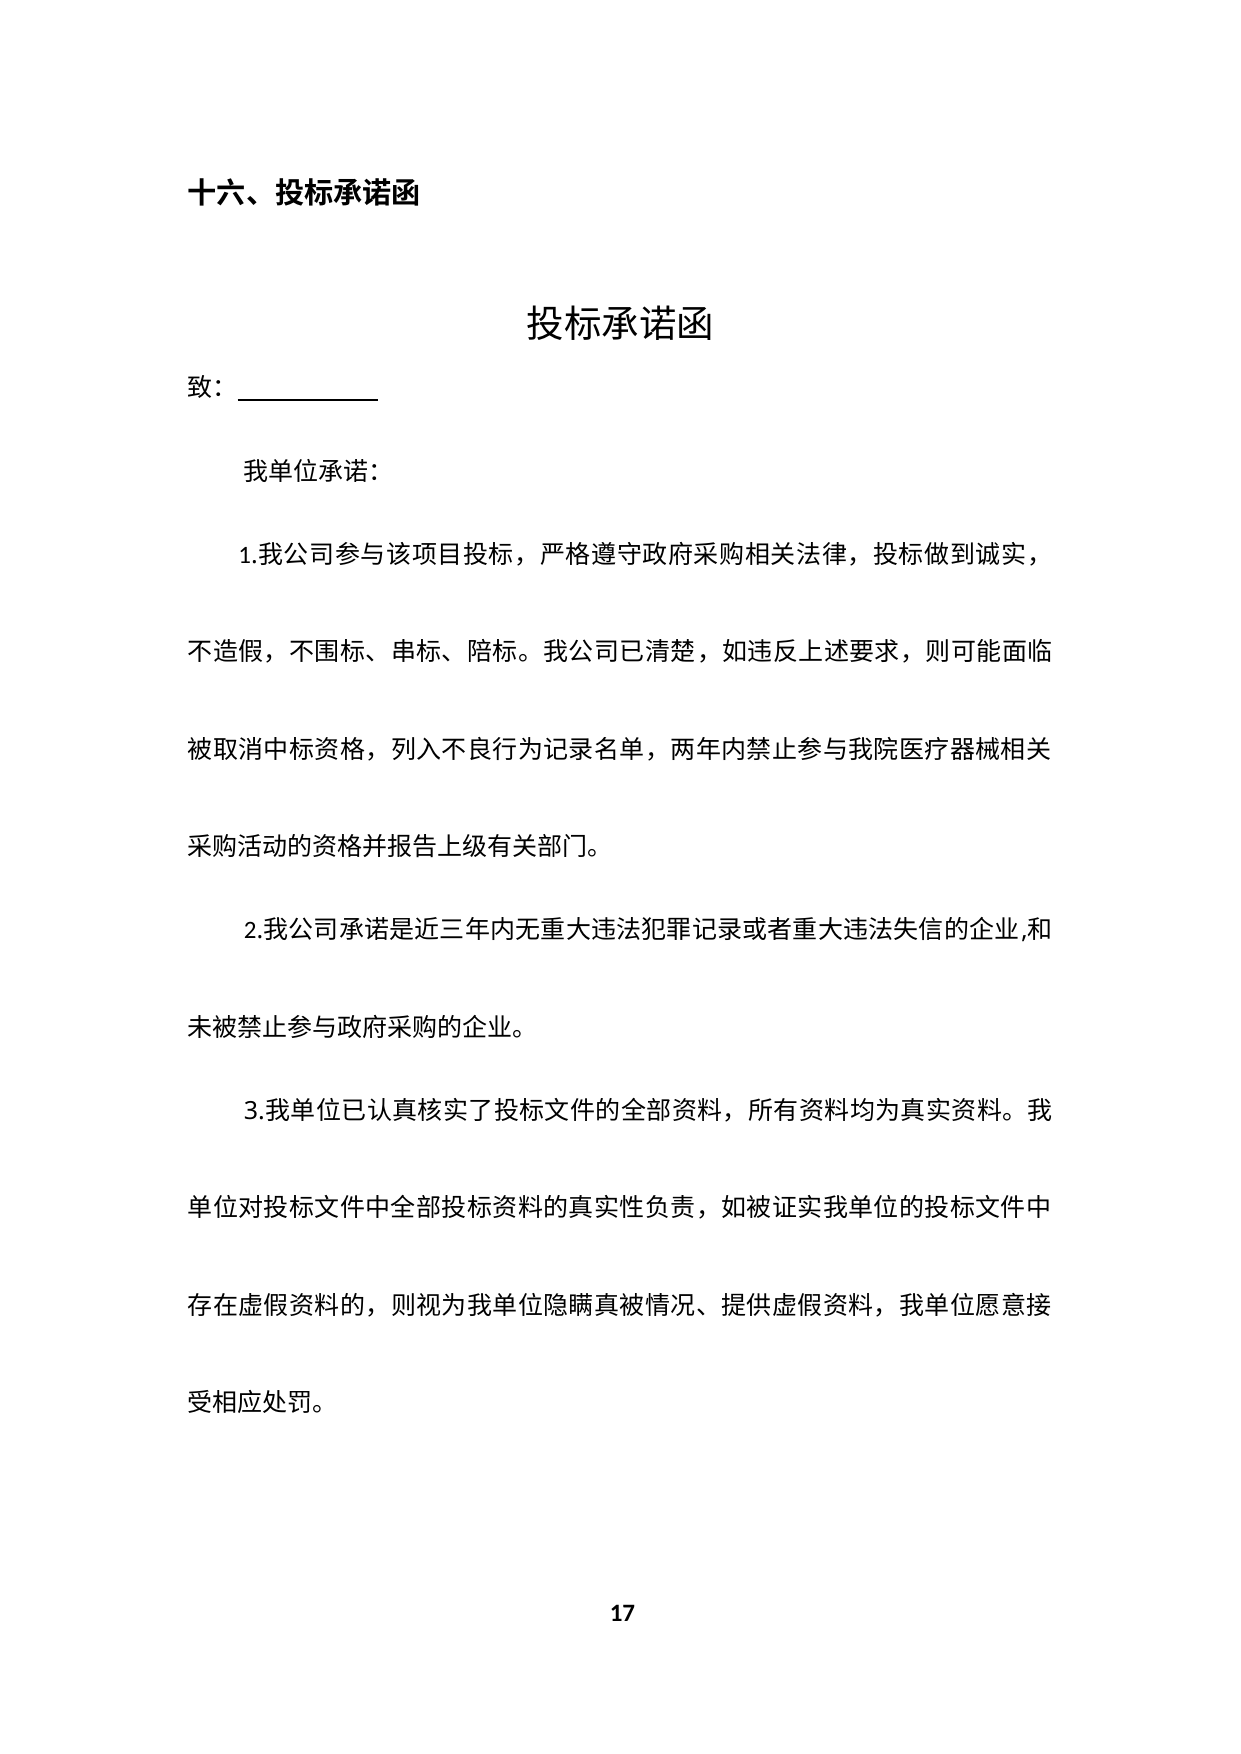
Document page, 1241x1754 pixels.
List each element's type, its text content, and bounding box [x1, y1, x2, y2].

text 1.我公司参与该项目投标，严格遵守政府采购相关法律，投标做到诚实，不造假，不围标、串标、陪标。我公司已清楚，如违反上述要求，则可能面临被取消中标资格，列入不良行为记录名单，两年内禁止参与我院医疗器械相关采购活动的资格并报告上级有关部门。 [187, 520, 1053, 877]
text 2.我公司承诺是近三年内无重大违法犯罪记录或者重大违法失信的企业,和未被禁止参与政府采购的企业。 [187, 895, 1053, 1058]
text 投标承诺函 [187, 288, 1053, 353]
text 我单位承诺： [187, 437, 1053, 502]
text 十六、投标承诺函 [187, 158, 1053, 223]
text 致： [187, 353, 1053, 418]
text 3.我单位已认真核实了投标文件的全部资料，所有资料均为真实资料。我单位对投标文件中全部投标资料的真实性负责，如被证实我单位的投标文件中存在虚假资料的，则视为我单位隐瞒真被情况、提供虚假资料，我单位愿意接受相应处罚。 [187, 1076, 1053, 1433]
